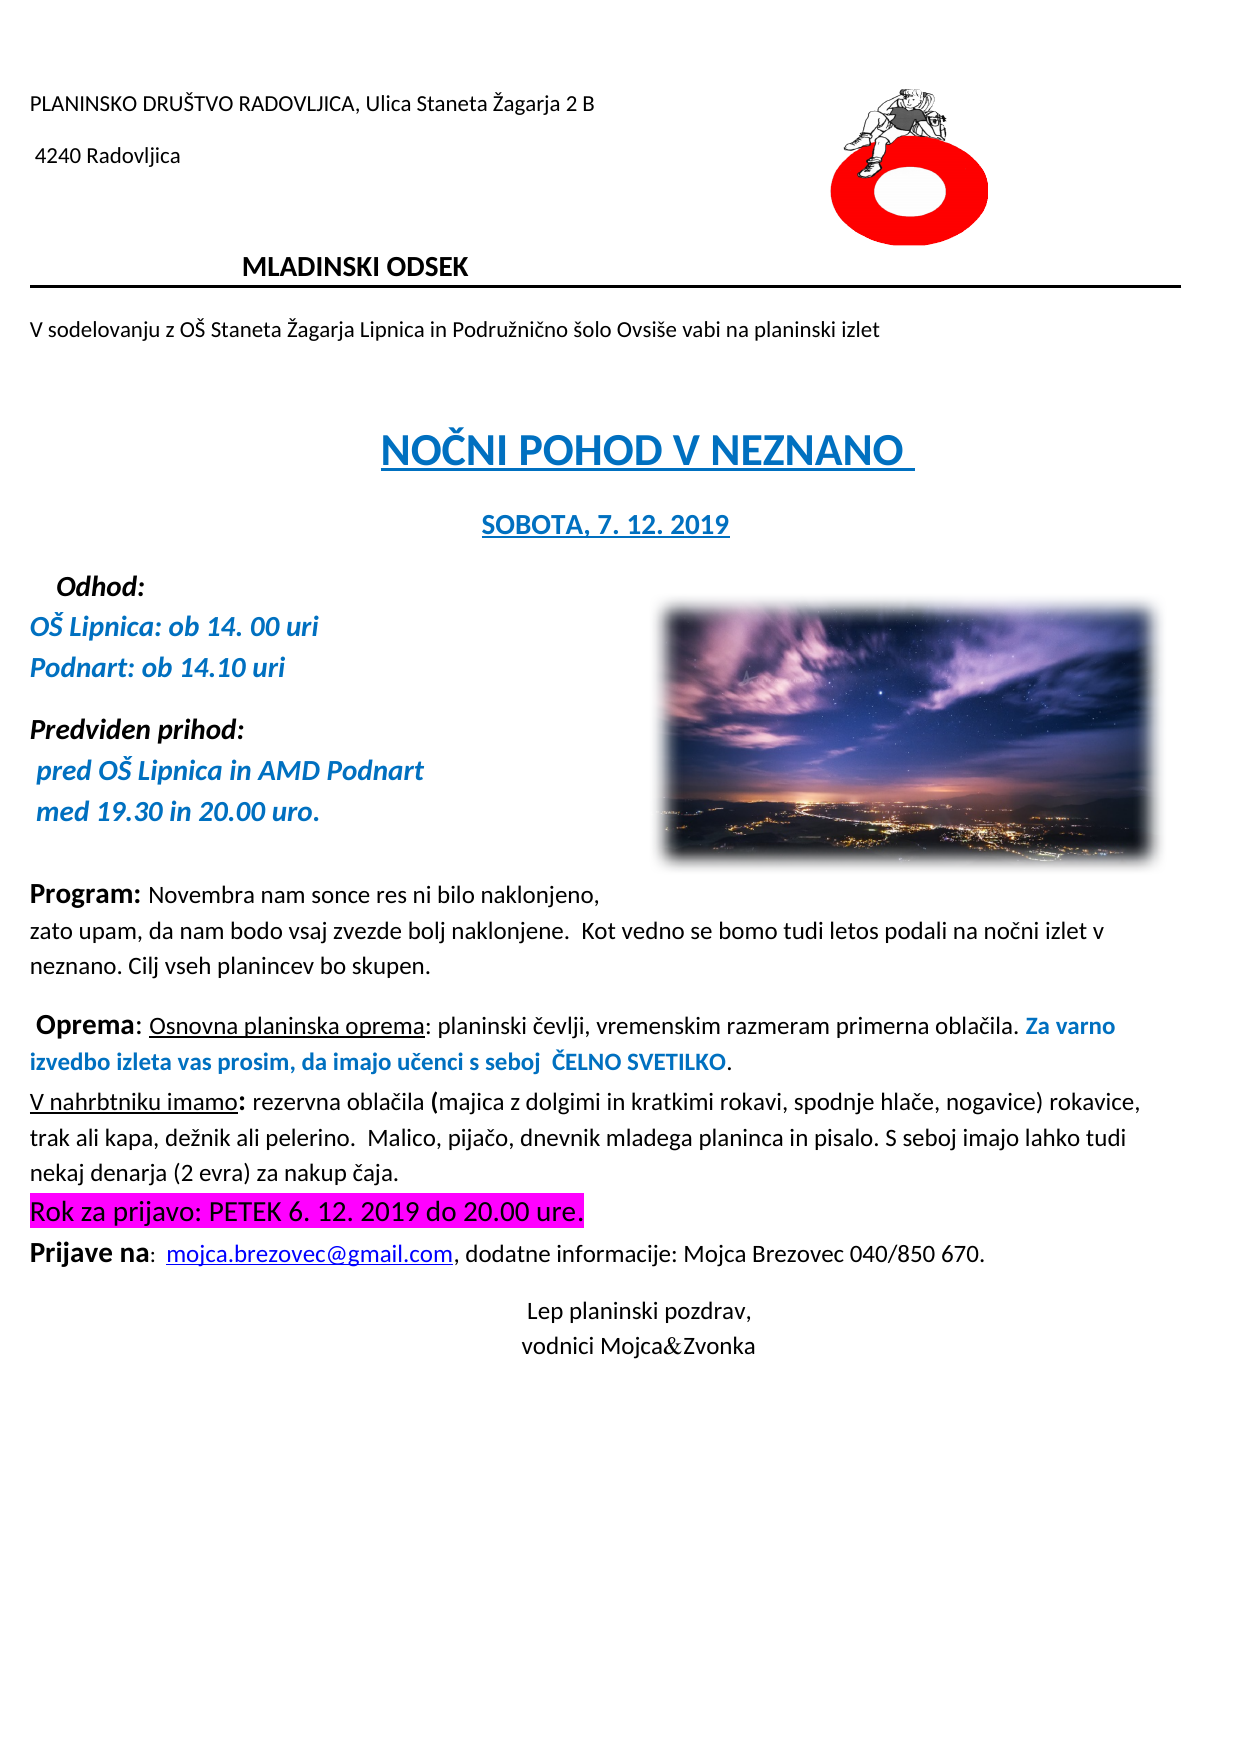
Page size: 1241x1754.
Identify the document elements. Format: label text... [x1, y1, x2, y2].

text NOČNI POHOD V NEZNANO [103, 421, 1181, 477]
text Oprema: Osnovna planinska oprema: planinski čevlji, vremenskim razmeram primerna oblačila. Za varno izvedbo izleta vas prosim, da imajo učenci s seboj ČELNO SVETILKO. V nahrbtniku imamo: rezervna oblačila (majica z dolgimi in kratkimi rokavi, spodnje hlače, nogavice) rokavice, trak ali kapa, dežnik ali pelerino. Malico, pijačo, dnevnik mladega planinca in pisalo. S seboj imajo lahko tudi nekaj denarja (2 evra) za nakup čaja. Rok za prijavo: PETEK 6. 12. 2019 do 20.00 ure. Prijave na: mojca.brezovec@gmail.com, dodatne informacije: Mojca Brezovec 040/850 670. [29, 1006, 1181, 1269]
picture [677, 621, 1139, 847]
text Odhod: OŠ Lipnica: ob 14. 00 uri Podnart: ob 14.10 uri [29, 568, 1181, 685]
text MLADINSKI ODSEK [29, 248, 1181, 288]
text SOBOTA, 7. 12. 2019 [29, 506, 1181, 541]
text Lep planinski pozdrav, vodnici MojcaZvonka [29, 1296, 1181, 1361]
text PLANINSKO DRUŠTVO RADOVLJICA, Ulica Staneta Žagarja 2 B [29, 89, 1181, 117]
text Predviden prihod: pred OŠ Lipnica in AMD Podnart med 19.30 in 20.00 uro. Program: Novembra nam sonce res ni bilo naklonjeno, zato upam, da nam bodo vsaj zvezde bolj naklonjene. Kot vedno se bomo tudi letos podali na nočni izlet v neznano. Cilj vseh planincev bo skupen. [29, 711, 1181, 981]
text V sodelovanju z OŠ Staneta Žagarja Lipnica in Podružnično šolo Ovsiše vabi na planinski izlet [29, 315, 1181, 343]
text 4240 Radovljica [29, 142, 1181, 170]
